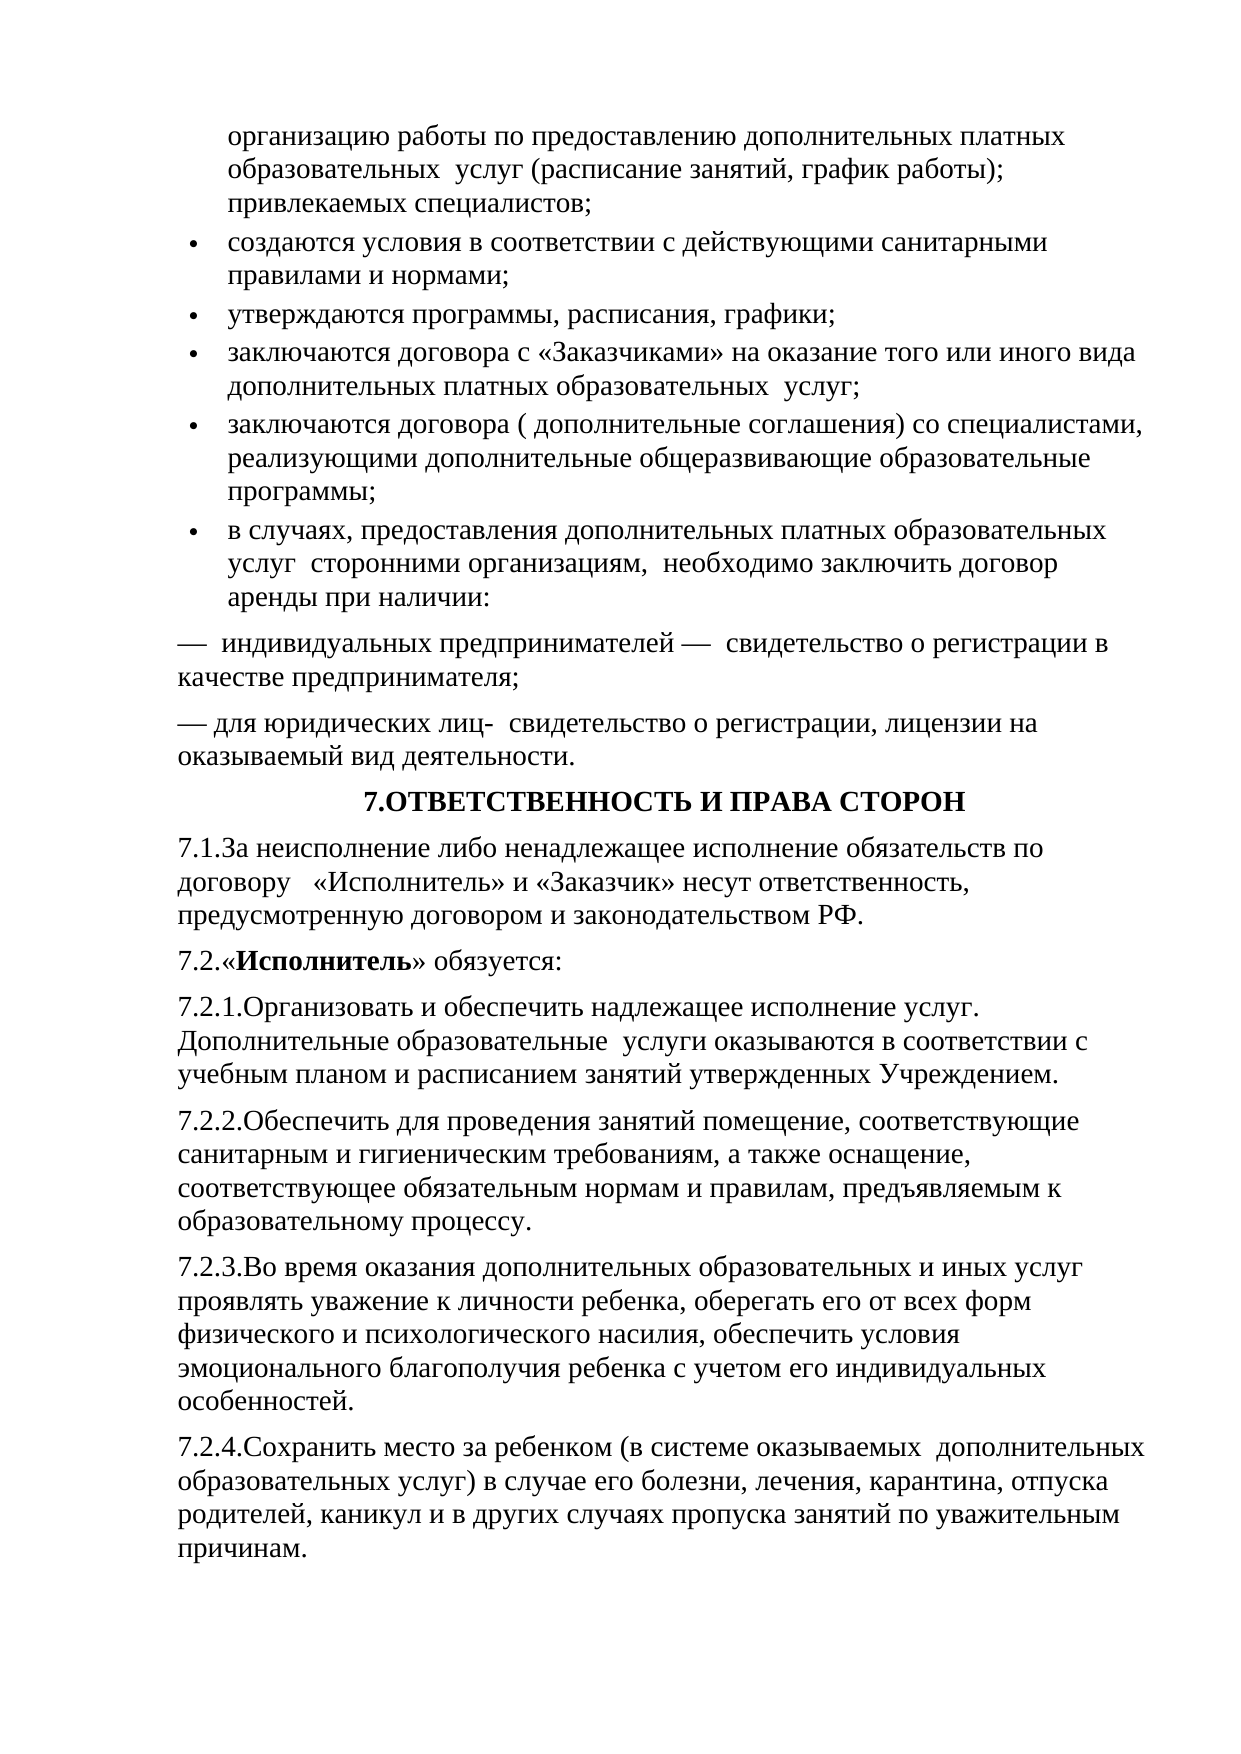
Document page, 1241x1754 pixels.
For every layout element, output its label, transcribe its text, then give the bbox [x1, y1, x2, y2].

text 7.2.1.Организовать и обеспечить надлежащее исполнение услуг. Дополнительные образовательные услуги оказываются в соответствии с учебным планом и расписанием занятий утвержденных Учреждением. [177, 989, 1152, 1090]
text 7.ОТВЕТСТВЕННОСТЬ И ПРАВА СТОРОН [177, 784, 1152, 818]
text — индивидуальных предпринимателей — свидетельство о регистрации в качестве предпринимателя; [177, 625, 1152, 692]
list заключаются договора с «Заказчиками» на оказание того или иного вида дополнительных платных образовательных услуг; [190, 334, 1152, 401]
list создаются условия в соответствии с действующими санитарными правилами и нормами; [190, 224, 1152, 291]
list в случаях, предоставления дополнительных платных образовательных услуг сторонними организациям, необходимо заключить договор аренды при наличии: [190, 512, 1152, 613]
text — для юридических лиц- свидетельство о регистрации, лицензии на оказываемый вид деятельности. [177, 705, 1152, 772]
list заключаются договора ( дополнительные соглашения) со специалистами, реализующими дополнительные общеразвивающие образовательные программы; [190, 406, 1152, 507]
text 7.2.2.Обеспечить для проведения занятий помещение, соответствующие санитарным и гигиеническим требованиям, а также оснащение, соответствующее обязательным нормам и правилам, предъявляемым к образовательному процессу. [177, 1103, 1152, 1237]
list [190, 118, 1152, 219]
text 7.2.3.Во время оказания дополнительных образовательных и иных услуг проявлять уважение к личности ребенка, оберегать его от всех форм физического и психологического насилия, обеспечить условия эмоционального благополучия ребенка с учетом его индивидуальных особенностей. [177, 1249, 1152, 1417]
list утверждаются программы, расписания, графики; [190, 296, 1152, 329]
text 7.1.За неисполнение либо ненадлежащее исполнение обязательств по договору «Исполнитель» и «Заказчик» несут ответственность, предусмотренную договором и законодательством РФ. [177, 830, 1152, 931]
text 7.2.4.Сохранить место за ребенком (в системе оказываемых дополнительных образовательных услуг) в случае его болезни, лечения, карантина, отпуска родителей, каникул и в других случаях пропуска занятий по уважительным причинам. [177, 1429, 1152, 1564]
text 7.2.«Исполнитель» обязуется: [177, 943, 1152, 977]
